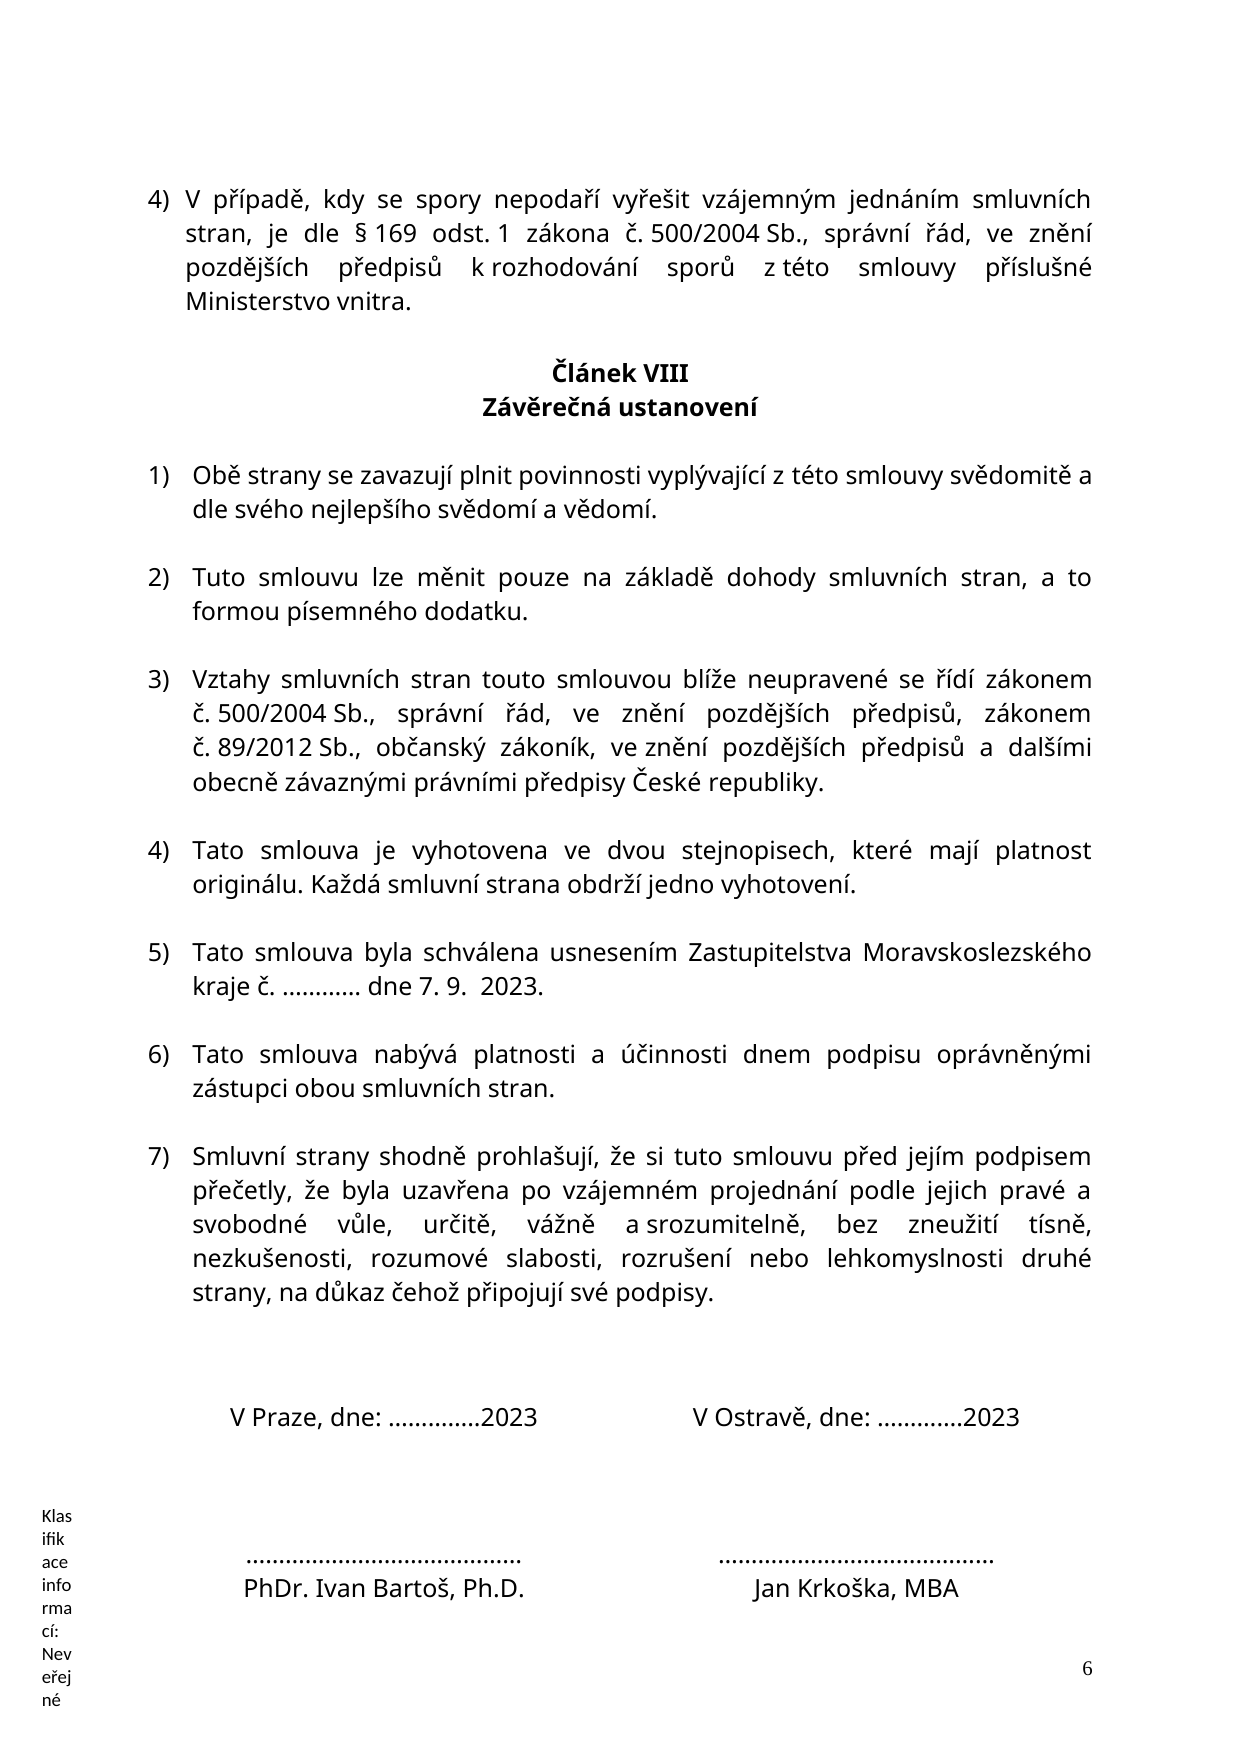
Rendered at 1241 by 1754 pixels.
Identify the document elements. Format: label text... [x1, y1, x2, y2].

list Tato smlouva byla schválena usnesením Zastupitelstva Moravskoslezského kraje č. ………… dne 7. 9. 2023. [148, 934, 1093, 1003]
list Obě strany se zavazují plnit povinnosti vyplývající z této smlouvy svědomitě a dle svého nejlepšího svědomí a vědomí. [148, 458, 1093, 526]
text Závěrečná ustanovení [148, 389, 1093, 423]
table_header V Praze, dne: …………..2023 …………………………………… [148, 1400, 620, 1570]
table_header V Ostravě, dne: ………….2023 …………………………………… [620, 1400, 1093, 1570]
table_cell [620, 1570, 1093, 1604]
list Tuto smlouvu lze měnit pouze na základě dohody smluvních stran, a to formou písemného dodatku. [148, 560, 1093, 628]
text Článek VIII [148, 355, 1093, 389]
list Tato smlouva je vyhotovena ve dvou stejnopisech, které mají platnost originálu. Každá smluvní strana obdrží jedno vyhotovení. [148, 832, 1093, 900]
list Tato smlouva nabývá platnosti a účinnosti dnem podpisu oprávněnými zástupci obou smluvních stran. [148, 1037, 1093, 1105]
list Vztahy smluvních stran touto smlouvou blíže neupravené se řídí zákonem č. 500/2004 Sb., správní řád, ve znění pozdějších předpisů, zákonem č. 89/2012 Sb., občanský zákoník, ve znění pozdějších předpisů a dalšími obecně závaznými právními předpisy České republiky. [148, 662, 1093, 798]
list V případě, kdy se spory nepodaří vyřešit vzájemným jednáním smluvních stran, je dle § 169 odst. 1 zákona č. 500/2004 Sb., správní řád, ve znění pozdějších předpisů k rozhodování sporů z této smlouvy příslušné Ministerstvo vnitra. [148, 182, 1093, 318]
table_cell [148, 1570, 620, 1604]
list Smluvní strany shodně prohlašují, že si tuto smlouvu před jejím podpisem přečetly, že byla uzavřena po vzájemném projednání podle jejich pravé a svobodné vůle, určitě, vážně a srozumitelně, bez zneužití tísně, nezkušenosti, rozumové slabosti, rozrušení nebo lehkomyslnosti druhé strany, na důkaz čehož připojují své podpisy. [148, 1139, 1093, 1309]
